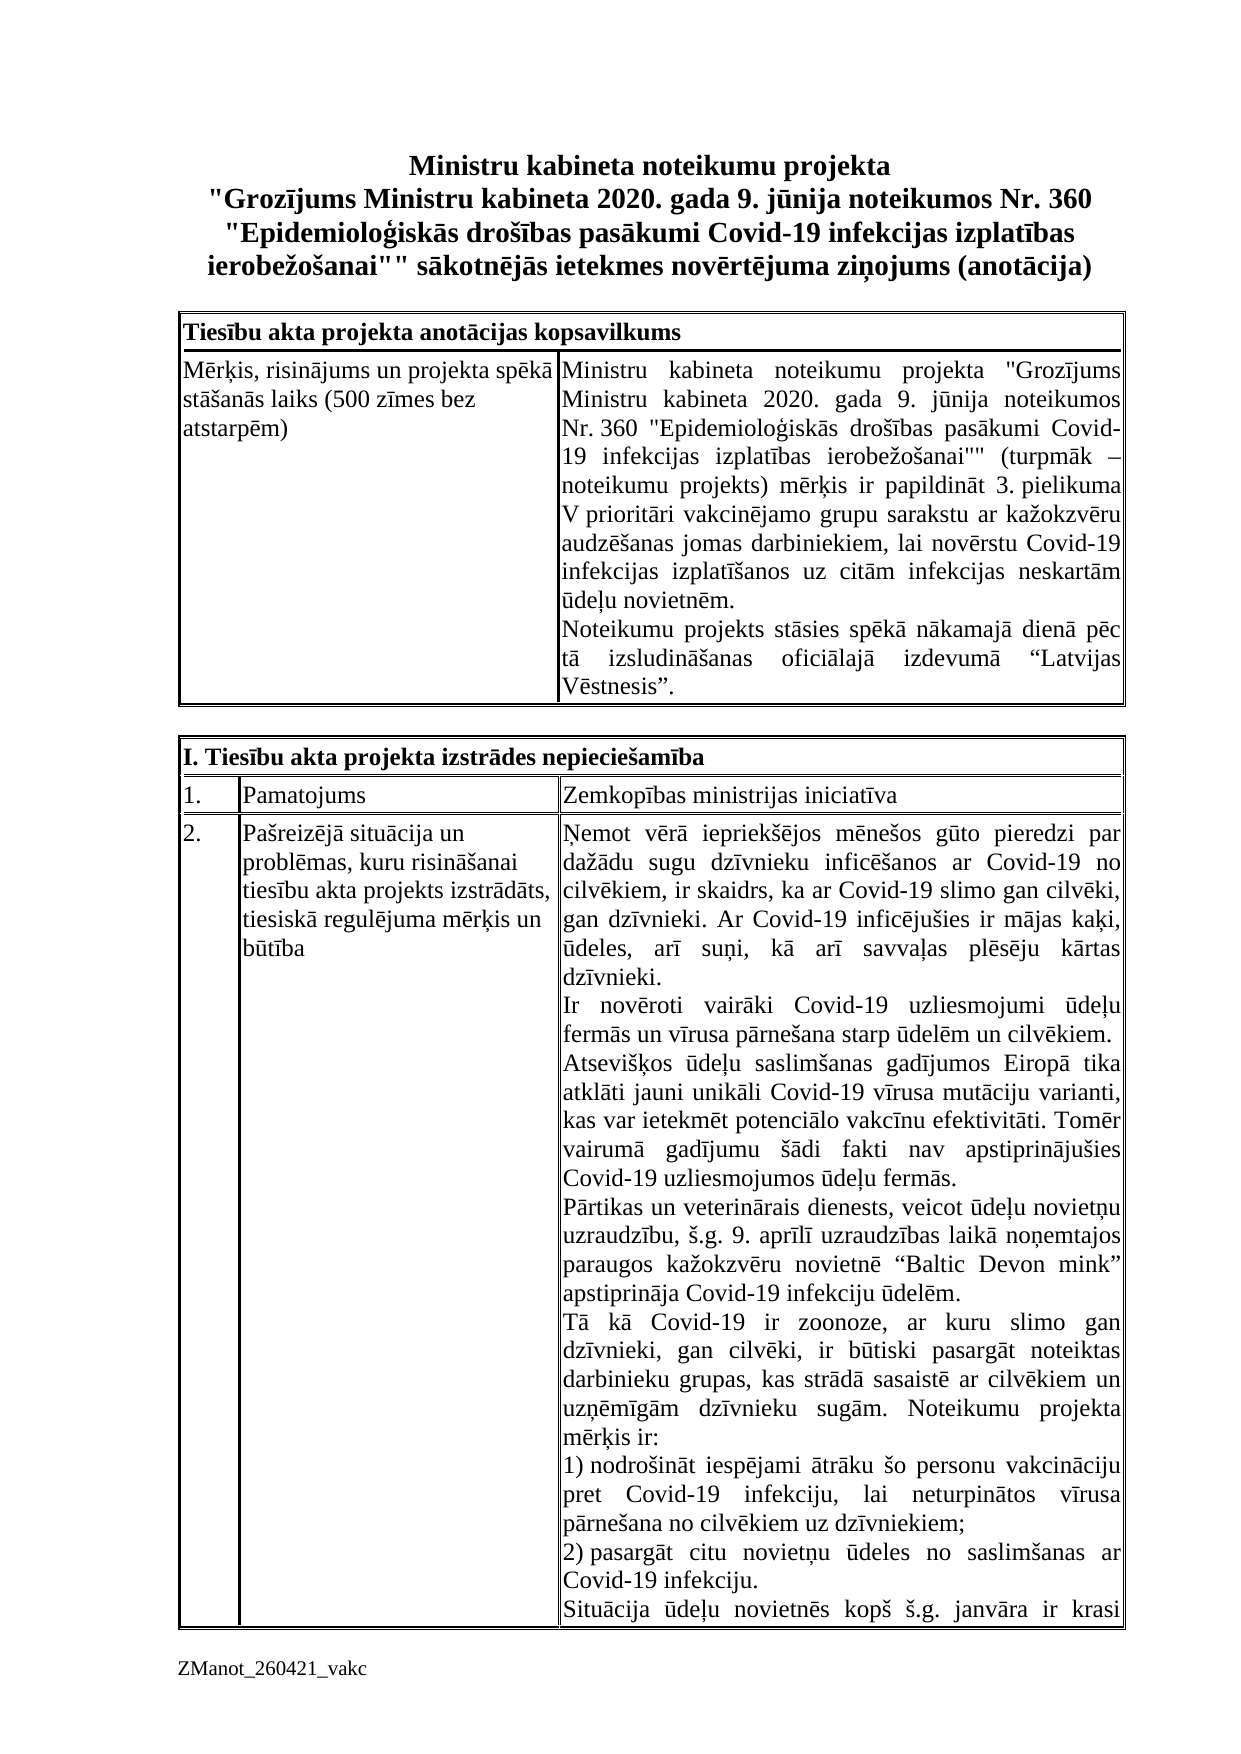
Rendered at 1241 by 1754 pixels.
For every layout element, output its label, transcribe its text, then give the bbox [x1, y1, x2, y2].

table_header Tiesību akta projekta anotācijas kopsavilkums [181, 314, 1123, 349]
table_cell 1. [181, 774, 238, 812]
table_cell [239, 815, 559, 1626]
table_cell Ministru kabineta noteikumu projekta "Grozījums Ministru kabineta 2020. gada 9. jūnija noteikumos Nr. 360 "Epidemioloģiskās drošības pasākumi Covid-19 infekcijas izplatības ierobežošanai"" (turpmāk – noteikumu projekts) mērķis ir papildināt 3. pielikuma V prioritāri vakcinējamo grupu sarakstu ar kažokzvēru audzēšanas jomas darbiniekiem, lai novērstu Covid-19 infekcijas izplatīšanos uz citām infekcijas neskartām ūdeļu novietnēm. Noteikumu projekts stāsies spēkā nākamajā dienā pēc tā izsludināšanas oficiālajā izdevumā “Latvijas Vēstnesis”. [558, 349, 1123, 703]
text Ministru kabineta noteikumu projekta [177, 148, 1122, 181]
table_header I. Tiesību akta projekta izstrādes nepieciešamība [181, 739, 1123, 773]
text "Grozījums Ministru kabineta 2020. gada 9. jūnija noteikumos Nr. 360 "Epidemioloģiskās drošības pasākumi Covid-19 infekcijas izplatības ierobežošanai"" sākotnējās ietekmes novērtējuma ziņojums (anotācija) [177, 181, 1122, 282]
table_cell 2. [180, 812, 239, 1626]
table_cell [560, 812, 1124, 1626]
table_cell Pamatojums [241, 777, 558, 812]
table_cell Zemkopības ministrijas iniciatīva [561, 774, 1123, 812]
table_cell Mērķis, risinājums un projekta spēkā stāšanās laiks (500 zīmes bez atstarpēm) [181, 349, 558, 703]
